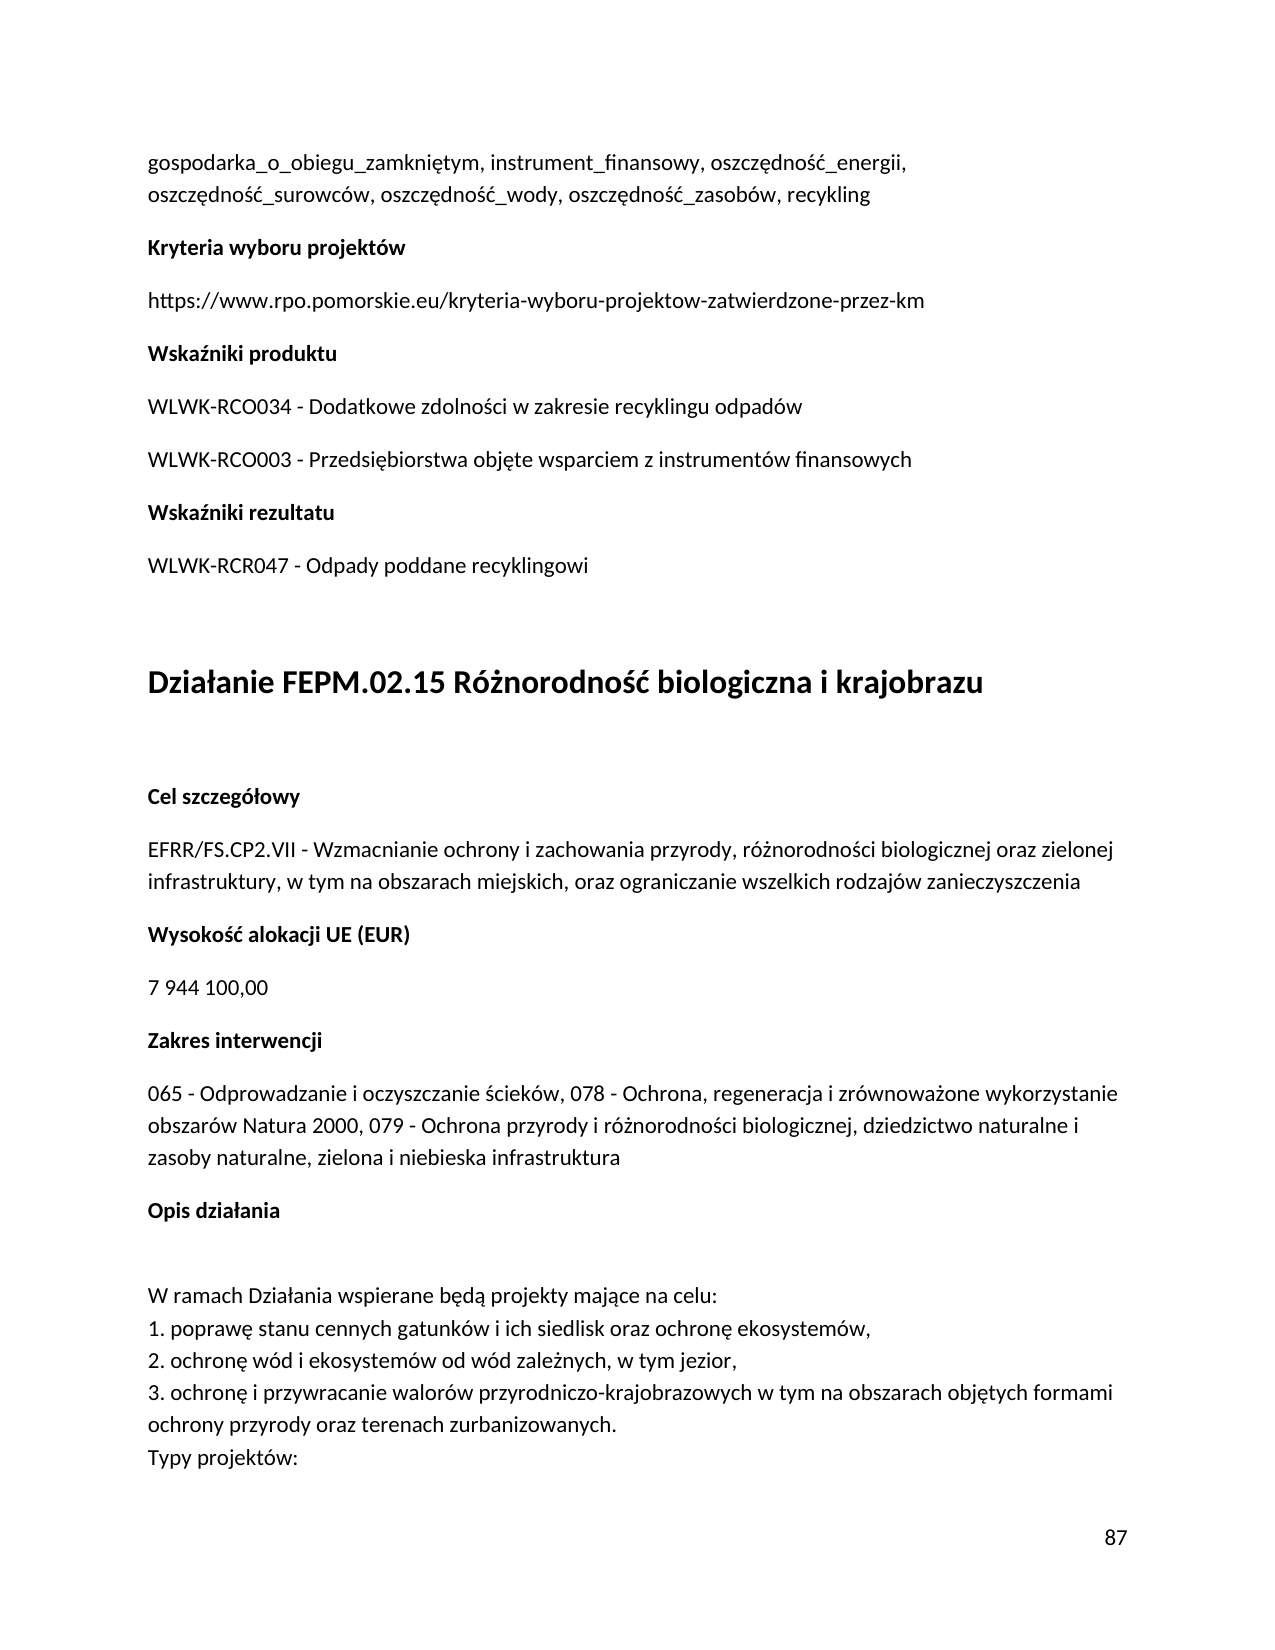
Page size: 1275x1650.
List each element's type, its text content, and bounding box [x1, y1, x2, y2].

text WLWK-RCO034 - Dodatkowe zdolności w zakresie recyklingu odpadów [148, 392, 1127, 420]
text Wysokość alokacji UE (EUR) [148, 920, 1127, 948]
text WLWK-RCR047 - Odpady poddane recyklingowi [148, 551, 1127, 579]
text Wskaźniki rezultatu [148, 498, 1127, 526]
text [148, 1249, 1127, 1471]
text EFRR/FS.CP2.VII - Wzmacnianie ochrony i zachowania przyrody, różnorodności biologicznej oraz zielonej infrastruktury, w tym na obszarach miejskich, oraz ograniczanie wszelkich rodzajów zanieczyszczenia [148, 835, 1127, 895]
subtitle Działanie FEPM.02.15 Różnorodność biologiczna i krajobrazu [148, 661, 1127, 702]
text Opis działania [148, 1196, 1127, 1224]
text Kryteria wyboru projektów [148, 233, 1127, 261]
text Zakres interwencji [148, 1026, 1127, 1054]
text 065 - Odprowadzanie i oczyszczanie ścieków, 078 - Ochrona, regeneracja i zrównoważone wykorzystanie obszarów Natura 2000, 079 - Ochrona przyrody i różnorodności biologicznej, dziedzictwo naturalne i zasoby naturalne, zielona i niebieska infrastruktura [148, 1079, 1127, 1171]
text Wskaźniki produktu [148, 339, 1127, 367]
text Cel szczegółowy [148, 782, 1127, 810]
text https://www.rpo.pomorskie.eu/kryteria-wyboru-projektow-zatwierdzone-przez-km [148, 286, 1127, 314]
text gospodarka_o_obiegu_zamkniętym, instrument_finansowy, oszczędność_energii, oszczędność_surowców, oszczędność_wody, oszczędność_zasobów, recykling [148, 148, 1127, 208]
text 7 944 100,00 [148, 973, 1127, 1001]
text WLWK-RCO003 - Przedsiębiorstwa objęte wsparciem z instrumentów finansowych [148, 445, 1127, 473]
